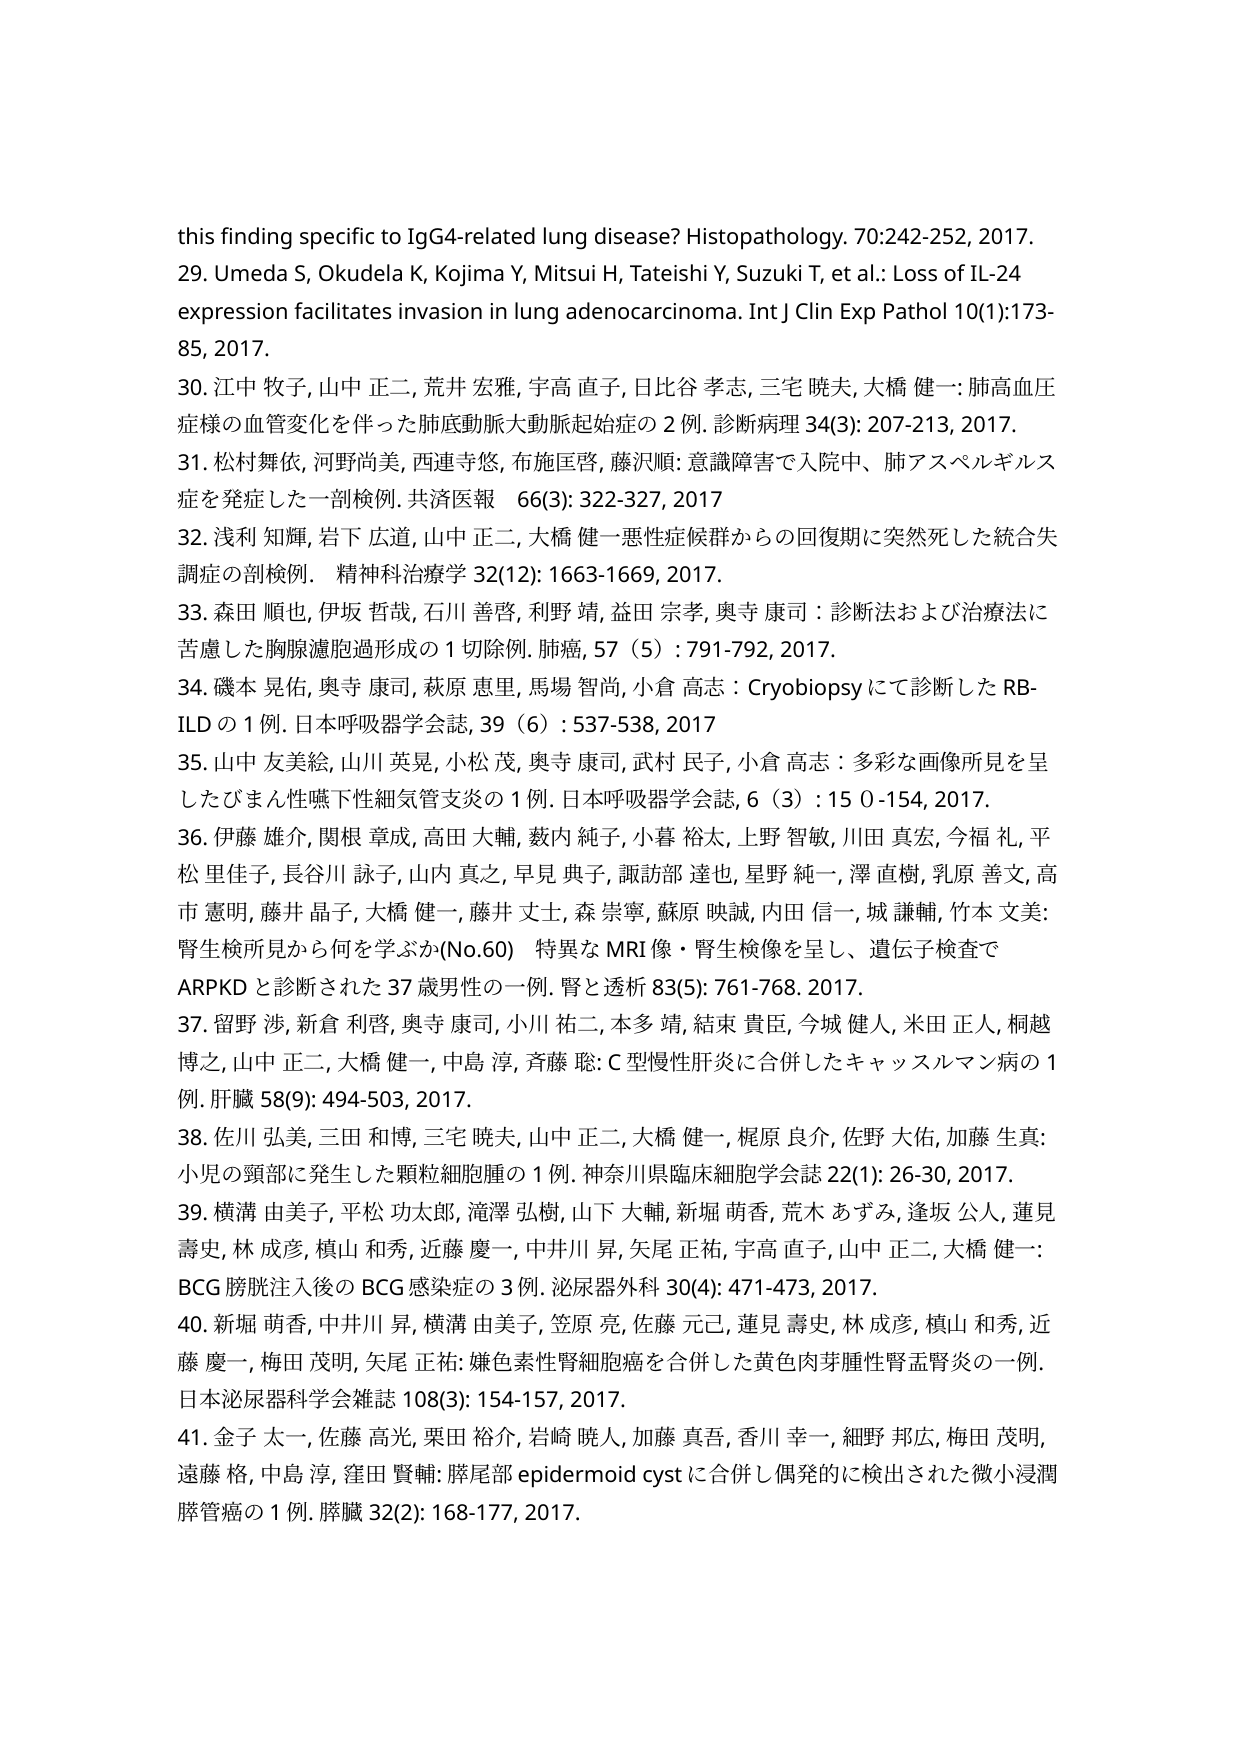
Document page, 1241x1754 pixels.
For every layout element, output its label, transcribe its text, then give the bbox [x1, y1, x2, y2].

text 36. 伊藤 雄介, 関根 章成, 高田 大輔, 薮内 純子, 小暮 裕太, 上野 智敏, 川田 真宏, 今福 礼, 平松 里佳子, 長谷川 詠子, 山内 真之, 早見 典子, 諏訪部 達也, 星野 純一, 澤 直樹, 乳原 善文, 高市 憲明, 藤井 晶子, 大橋 健一, 藤井 丈士, 森 崇寧, 蘇原 映誠, 内田 信一, 城 謙輔, 竹本 文美: 腎生検所見から何を学ぶか(No.60) 特異なMRI像・腎生検像を呈し、遺伝子検査でARPKDと診断された37歳男性の一例. 腎と透析83(5): 761-768. 2017. [177, 817, 1063, 1004]
text 29. Umeda S, Okudela K, Kojima Y, Mitsui H, Tateishi Y, Suzuki T, et al.: Loss of IL-24 expression facilitates invasion in lung adenocarcinoma. Int J Clin Exp Pathol 10(1):173-85, 2017. [177, 254, 1063, 367]
text 32. 浅利 知輝, 岩下 広道, 山中 正二, 大橋 健一悪性症候群からの回復期に突然死した統合失調症の剖検例. 精神科治療学 32(12): 1663-1669, 2017. [177, 517, 1063, 592]
text 30. 江中 牧子, 山中 正二, 荒井 宏雅, 宇高 直子, 日比谷 孝志, 三宅 暁夫, 大橋 健一: 肺高血圧症様の血管変化を伴った肺底動脈大動脈起始症の2例. 診断病理34(3): 207-213, 2017. [177, 367, 1063, 442]
text 34. 磯本 晃佑, 奥寺 康司, 萩原 恵里, 馬場 智尚, 小倉 高志：Cryobiopsyにて診断したRB-ILDの1例. 日本呼吸器学会誌, 39（6）: 537-538, 2017 [177, 667, 1063, 742]
text 39. 横溝 由美子, 平松 功太郎, 滝澤 弘樹, 山下 大輔, 新堀 萌香, 荒木 あずみ, 逢坂 公人, 蓮見 壽史, 林 成彦, 槙山 和秀, 近藤 慶一, 中井川 昇, 矢尾 正祐, 宇高 直子, 山中 正二, 大橋 健一: BCG膀胱注入後のBCG感染症の3例. 泌尿器外科 30(4): 471-473, 2017. [177, 1192, 1063, 1304]
text 35. 山中 友美絵, 山川 英晃, 小松 茂, 奥寺 康司, 武村 民子, 小倉 高志：多彩な画像所見を呈したびまん性嚥下性細気管支炎の1例. 日本呼吸器学会誌, 6（3）: 15０-154, 2017. [177, 742, 1063, 817]
text 37. 留野 渉, 新倉 利啓, 奥寺 康司, 小川 祐二, 本多 靖, 結束 貴臣, 今城 健人, 米田 正人, 桐越 博之, 山中 正二, 大橋 健一, 中島 淳, 斉藤 聡: C型慢性肝炎に合併したキャッスルマン病の1例. 肝臓 58(9): 494-503, 2017. [177, 1004, 1063, 1117]
text 33. 森田 順也, 伊坂 哲哉, 石川 善啓, 利野 靖, 益田 宗孝, 奥寺 康司：診断法および治療法に苦慮した胸腺濾胞過形成の1切除例. 肺癌, 57（5）: 791-792, 2017. [177, 592, 1063, 667]
text 31. 松村舞依, 河野尚美, 西連寺悠, 布施匡啓, 藤沢順: 意識障害で入院中、肺アスペルギルス症を発症した一剖検例. 共済医報 66(3): 322-327, 2017 [177, 442, 1063, 517]
text 41. 金子 太一, 佐藤 高光, 栗田 裕介, 岩崎 暁人, 加藤 真吾, 香川 幸一, 細野 邦広, 梅田 茂明, 遠藤 格, 中島 淳, 窪田 賢輔: 膵尾部epidermoid cystに合併し偶発的に検出された微小浸潤膵管癌の1例. 膵臓 32(2): 168-177, 2017. [177, 1417, 1063, 1529]
text this finding specific to IgG4-related lung disease? Histopathology. 70:242-252, 2017. [177, 217, 1063, 254]
text 38. 佐川 弘美, 三田 和博, 三宅 暁夫, 山中 正二, 大橋 健一, 梶原 良介, 佐野 大佑, 加藤 生真: 小児の頸部に発生した顆粒細胞腫の1例. 神奈川県臨床細胞学会誌22(1): 26-30, 2017. [177, 1117, 1063, 1192]
text 40. 新堀 萌香, 中井川 昇, 横溝 由美子, 笠原 亮, 佐藤 元己, 蓮見 壽史, 林 成彦, 槙山 和秀, 近藤 慶一, 梅田 茂明, 矢尾 正祐: 嫌色素性腎細胞癌を合併した黄色肉芽腫性腎盂腎炎の一例. 日本泌尿器科学会雑誌 108(3): 154-157, 2017. [177, 1304, 1063, 1417]
